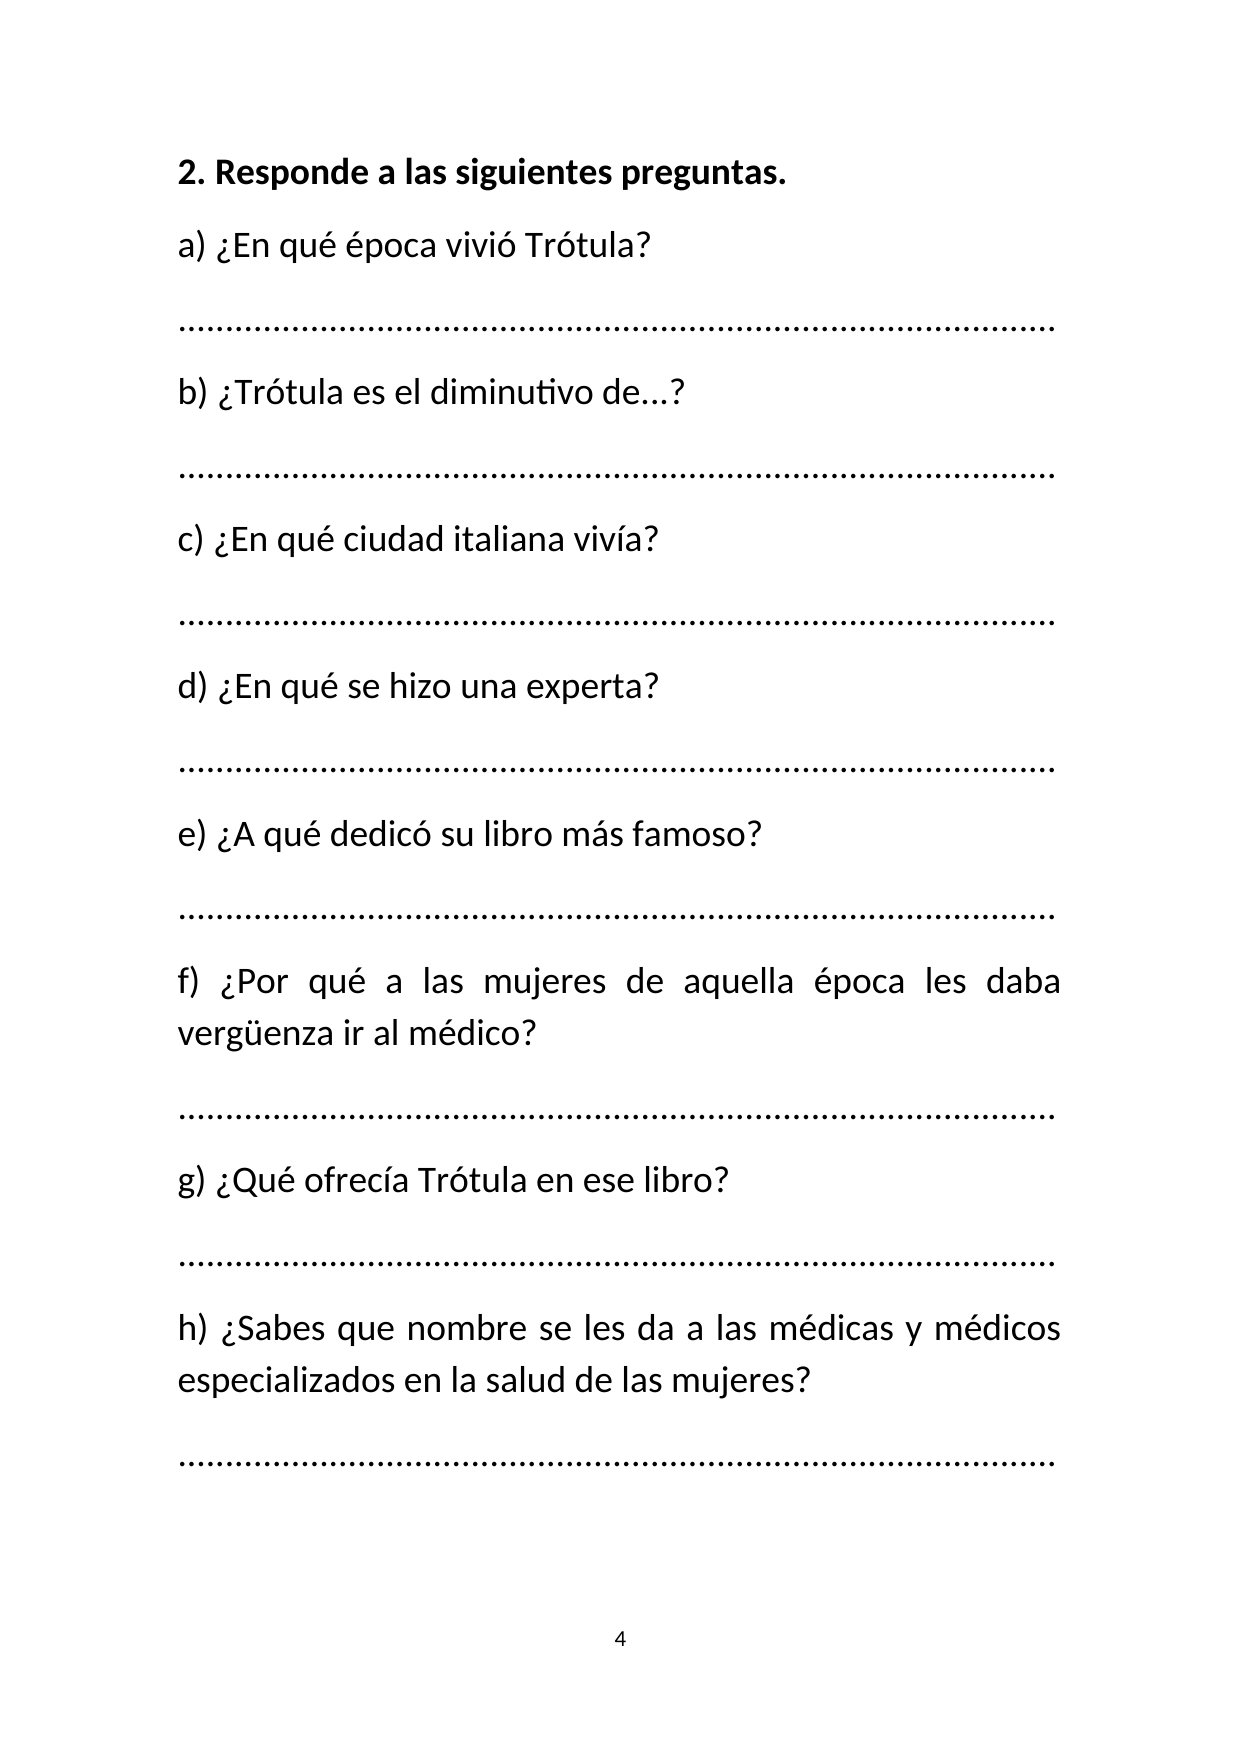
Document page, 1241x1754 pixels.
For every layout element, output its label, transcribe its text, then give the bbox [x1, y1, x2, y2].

text g) ¿Qué ofrecía Trótula en ese libro? [177, 1156, 1063, 1202]
text a) ¿En qué época vivió Trótula? [177, 221, 1063, 267]
text ............................................................................................. [177, 1430, 1063, 1476]
text ............................................................................................. [177, 883, 1063, 929]
text e) ¿A qué dedicó su libro más famoso? [177, 809, 1063, 855]
text c) ¿En qué ciudad italiana vivía? [177, 515, 1063, 561]
text ............................................................................................. [177, 1230, 1063, 1276]
text ............................................................................................. [177, 442, 1063, 488]
text ............................................................................................. [177, 295, 1063, 341]
text b) ¿Trótula es el diminutivo de...? [177, 368, 1063, 414]
text ............................................................................................. [177, 589, 1063, 635]
text d) ¿En qué se hizo una experta? [177, 662, 1063, 708]
text 2. Responde a las siguientes preguntas. [177, 148, 1063, 193]
text ............................................................................................. [177, 736, 1063, 782]
text h) ¿Sabes que nombre se les da a las médicas y médicos especializados en la salud de las mujeres? [177, 1303, 1063, 1402]
text ............................................................................................. [177, 1083, 1063, 1129]
text f) ¿Por qué a las mujeres de aquella época les daba vergüenza ir al médico? [177, 957, 1063, 1055]
